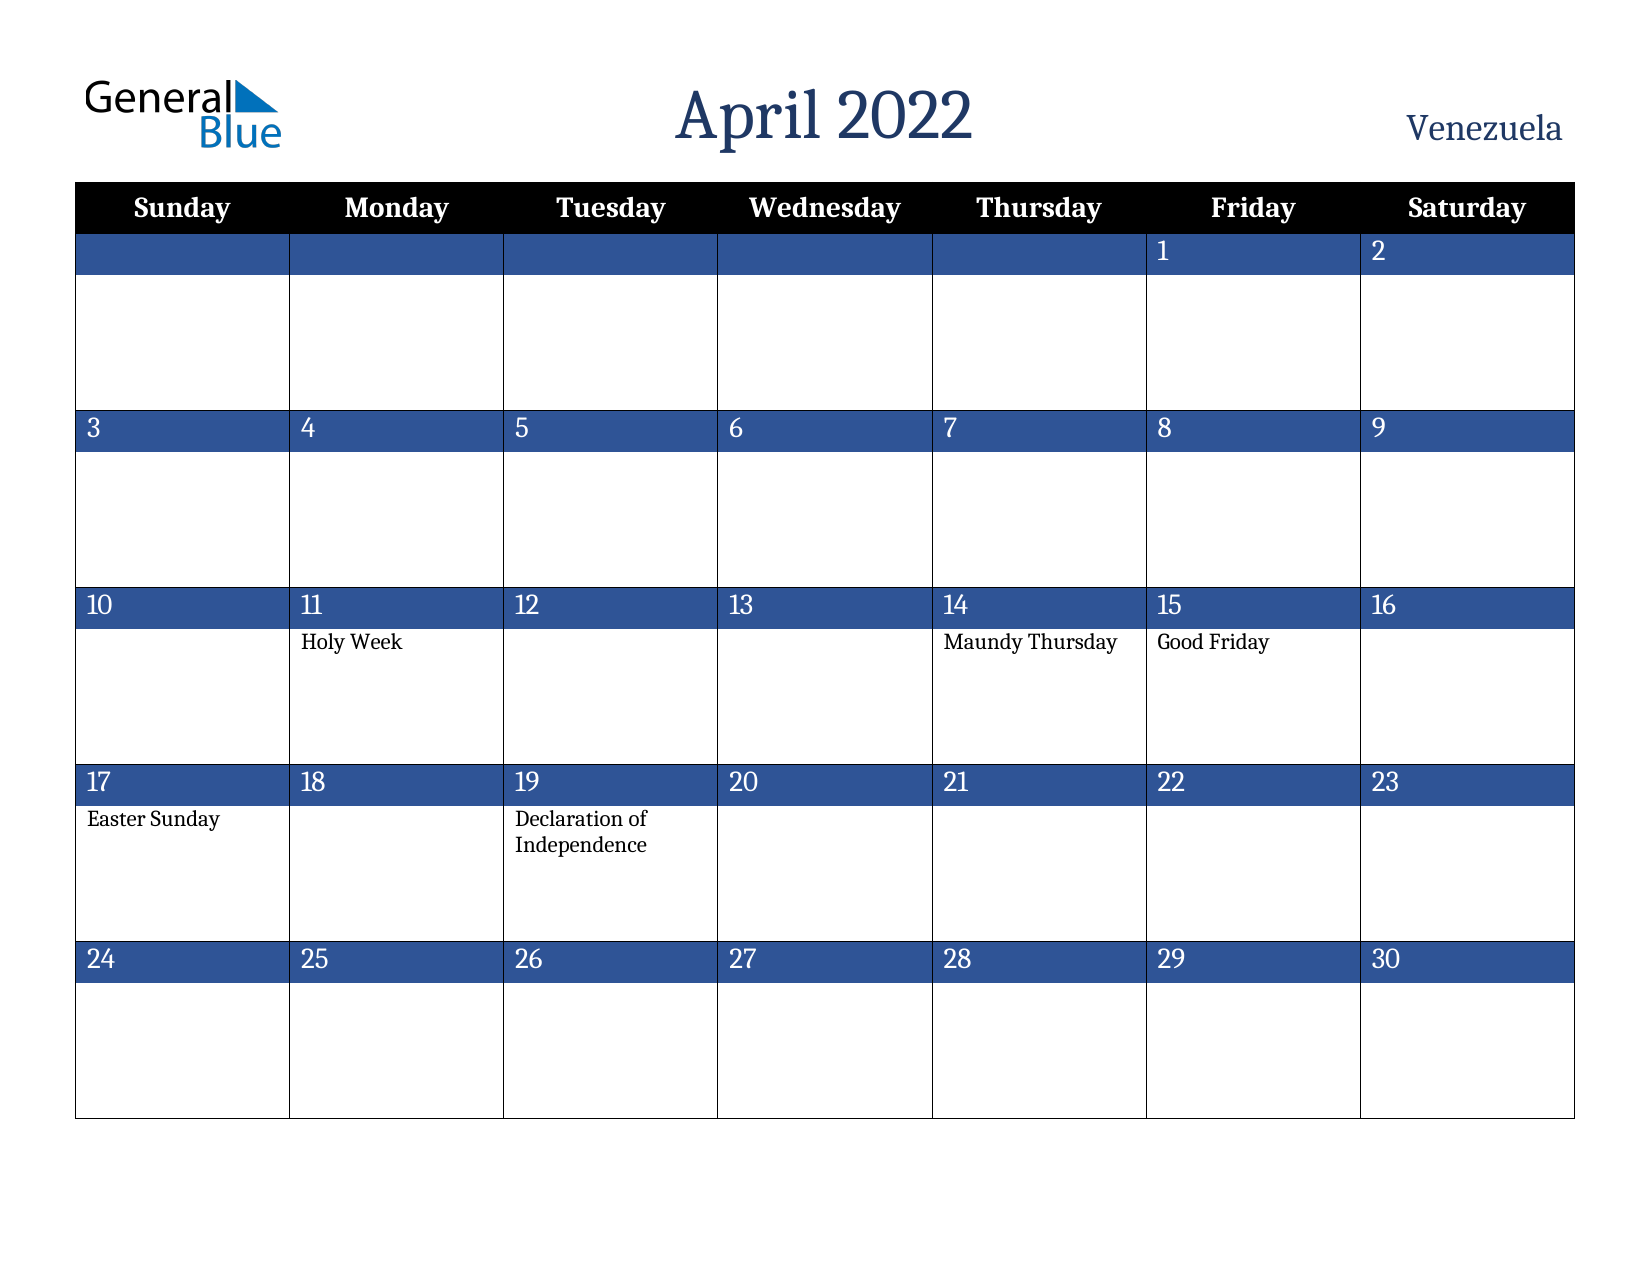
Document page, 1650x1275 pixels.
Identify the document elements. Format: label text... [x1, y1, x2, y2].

table_cell Friday [1147, 183, 1360, 233]
table_cell [1147, 452, 1360, 587]
table_cell [1147, 806, 1360, 941]
table_cell [290, 806, 503, 941]
table_cell 6 [718, 411, 932, 452]
table_cell [1361, 806, 1574, 941]
table_cell 9 [1361, 411, 1574, 452]
table_cell [504, 629, 717, 764]
table_cell [718, 983, 932, 1118]
table_cell 22 [1147, 765, 1360, 806]
table_cell [718, 275, 932, 410]
table_cell 5 [504, 411, 717, 452]
table_cell Wednesday [718, 183, 932, 233]
table_cell [76, 234, 289, 275]
table_cell 30 [1361, 942, 1574, 983]
table_cell Thursday [933, 183, 1146, 233]
table_cell [1361, 275, 1574, 410]
table_cell Easter Sunday [76, 806, 289, 941]
table_cell [290, 234, 503, 275]
table_cell [76, 275, 289, 410]
table_cell 15 [1147, 588, 1360, 629]
table_cell [290, 983, 503, 1118]
table_cell [290, 275, 503, 410]
picture [86, 80, 281, 148]
table_cell 12 [504, 588, 717, 629]
table_cell 16 [1361, 588, 1574, 629]
table_cell 26 [504, 942, 717, 983]
table_cell 3 [76, 411, 289, 452]
table_cell [718, 806, 932, 941]
table_cell [76, 983, 289, 1118]
table_cell 23 [1361, 765, 1574, 806]
table_cell 10 [76, 588, 289, 629]
table_cell Holy Week [290, 629, 503, 764]
table_cell Maundy Thursday [933, 629, 1146, 764]
table_cell [76, 629, 289, 764]
table_cell 27 [718, 942, 932, 983]
table_cell 24 [76, 942, 289, 983]
table_cell 17 [76, 765, 289, 806]
table_cell 11 [290, 588, 503, 629]
table_cell [718, 452, 932, 587]
table_cell [933, 234, 1146, 275]
table_header April 2022 [504, 75, 1146, 182]
table_cell 7 [933, 411, 1146, 452]
table_cell Good Friday [1147, 629, 1360, 764]
table_cell [1361, 452, 1574, 587]
table_cell [1361, 629, 1574, 764]
table_cell [76, 452, 289, 587]
table_cell 19 [504, 765, 717, 806]
table_header [76, 75, 503, 182]
table_cell 29 [1147, 942, 1360, 983]
table_cell 4 [290, 411, 503, 452]
table_cell 14 [933, 588, 1146, 629]
table_cell [933, 452, 1146, 587]
table_cell 20 [718, 765, 932, 806]
table_cell [504, 275, 717, 410]
table_cell 18 [290, 765, 503, 806]
table_cell 25 [290, 942, 503, 983]
table_cell [1147, 275, 1360, 410]
table_cell 28 [933, 942, 1146, 983]
table_cell 2 [1361, 234, 1574, 275]
table_cell 1 [1147, 234, 1360, 275]
table_cell Saturday [1361, 183, 1574, 233]
table_cell 8 [1147, 411, 1360, 452]
table_cell [504, 452, 717, 587]
table_cell Sunday [76, 183, 289, 233]
table_cell [933, 983, 1146, 1118]
table_cell [290, 452, 503, 587]
table_cell Monday [290, 183, 503, 233]
table_cell [504, 983, 717, 1118]
table_cell [504, 234, 717, 275]
table_cell [1361, 983, 1574, 1118]
table_cell Tuesday [504, 183, 717, 233]
table_cell 13 [718, 588, 932, 629]
table_cell [1147, 983, 1360, 1118]
table_cell [933, 275, 1146, 410]
table_cell [718, 234, 932, 275]
table_cell 21 [933, 765, 1146, 806]
table_cell [718, 629, 932, 764]
table_header Venezuela [1146, 75, 1574, 182]
table_cell Declaration of Independence [504, 806, 717, 941]
table_cell [933, 806, 1146, 941]
